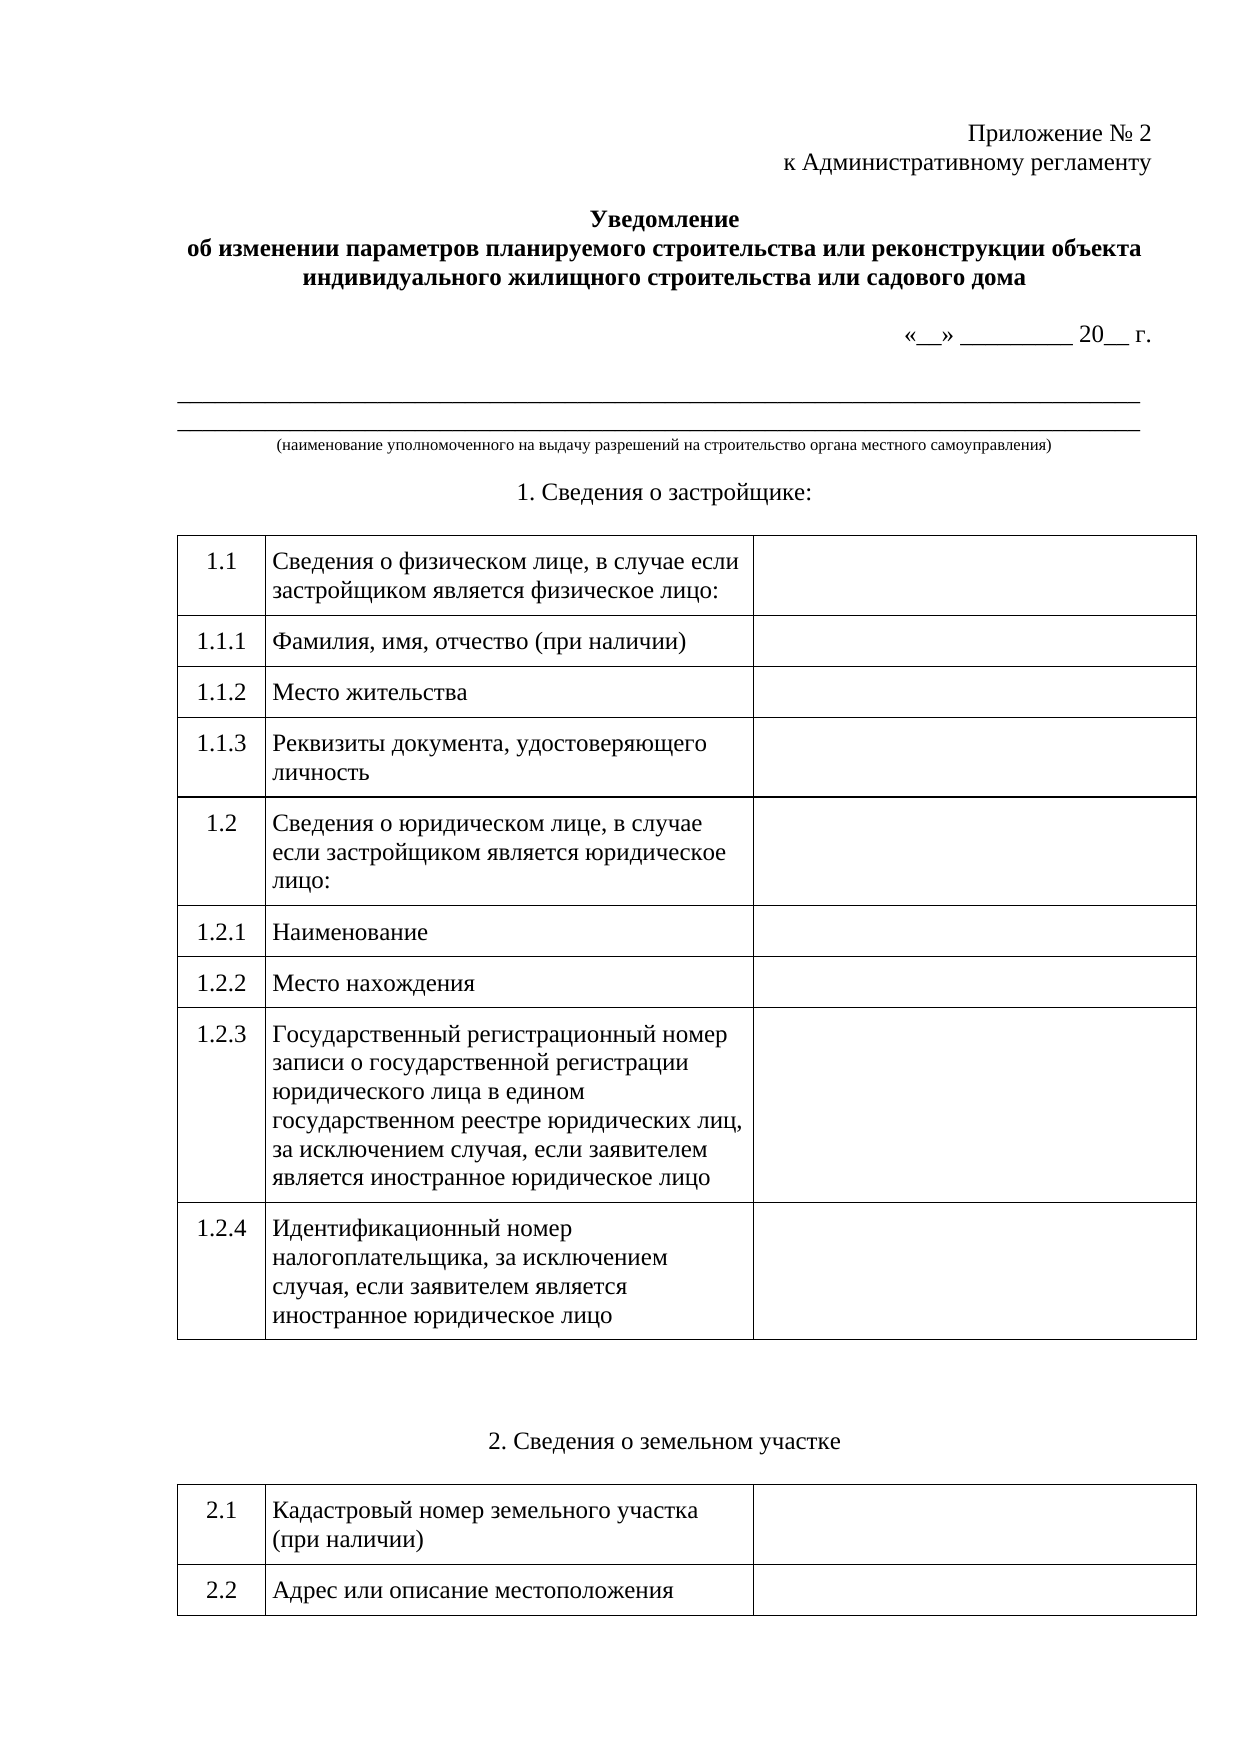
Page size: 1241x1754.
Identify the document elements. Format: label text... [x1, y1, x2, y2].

table_header 1.1 [178, 536, 265, 614]
table_cell [754, 906, 1196, 956]
text 1. Сведения о застройщике: [177, 477, 1152, 506]
table_cell [754, 1203, 1196, 1339]
text «__» _________ 20__ г. [177, 319, 1152, 348]
table_cell [754, 1008, 1196, 1202]
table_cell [266, 1565, 753, 1615]
text (наименование уполномоченного на выдачу разрешений на строительство органа местного самоуправления) [177, 434, 1152, 453]
text к Административному регламенту [177, 147, 1152, 176]
table_cell 1.1.3 [178, 718, 265, 796]
table_header [754, 536, 1196, 614]
table_cell Фамилия, имя, отчество (при наличии) [266, 616, 753, 666]
table_cell 1.2.2 [178, 957, 265, 1007]
table_cell Сведения о юридическом лице, в случае если застройщиком является юридическое лицо: [266, 798, 753, 905]
table_cell [754, 1565, 1196, 1615]
table_cell Реквизиты документа, удостоверяющего личность [266, 718, 753, 796]
table_cell 1.2.4 [178, 1203, 265, 1339]
text 2. Сведения о земельном участке [177, 1426, 1152, 1455]
table_cell [754, 718, 1196, 796]
table_cell Место нахождения [266, 957, 753, 1007]
table_cell 2.2 [178, 1565, 265, 1615]
table_header Кадастровый номер земельного участка (при наличии) [266, 1485, 753, 1564]
table_cell Наименование [266, 906, 753, 956]
table_header 2.1 [178, 1485, 265, 1564]
table_cell [754, 798, 1196, 905]
table_header [754, 1485, 1196, 1564]
table_cell Государственный регистрационный номер записи о государственной регистрации юридического лица в едином государственном реестре юридических лиц, за исключением случая, если заявителем является иностранное юридическое лицо [266, 1008, 753, 1202]
table_cell 1.1.1 [178, 616, 265, 666]
table_header Сведения о физическом лице, в случае если застройщиком является физическое лицо: [266, 536, 753, 614]
text __________________________________________________________________________________________________________________________________________________________ [177, 377, 1152, 434]
text об изменении параметров планируемого строительства или реконструкции объекта индивидуального жилищного строительства или садового дома [177, 233, 1152, 291]
table_cell Идентификационный номер налогоплательщика, за исключением случая, если заявителем является иностранное юридическое лицо [266, 1203, 753, 1339]
table_cell Место жительства [266, 667, 753, 717]
table_cell [754, 616, 1196, 666]
table_cell [754, 957, 1196, 1007]
text Уведомление [177, 204, 1152, 233]
table_cell 1.2 [178, 798, 265, 905]
text Приложение № 2 [177, 118, 1152, 147]
table_cell 1.2.3 [178, 1008, 265, 1202]
table_cell 1.2.1 [178, 906, 265, 956]
table_cell [754, 667, 1196, 717]
table_cell 1.1.2 [178, 667, 265, 717]
